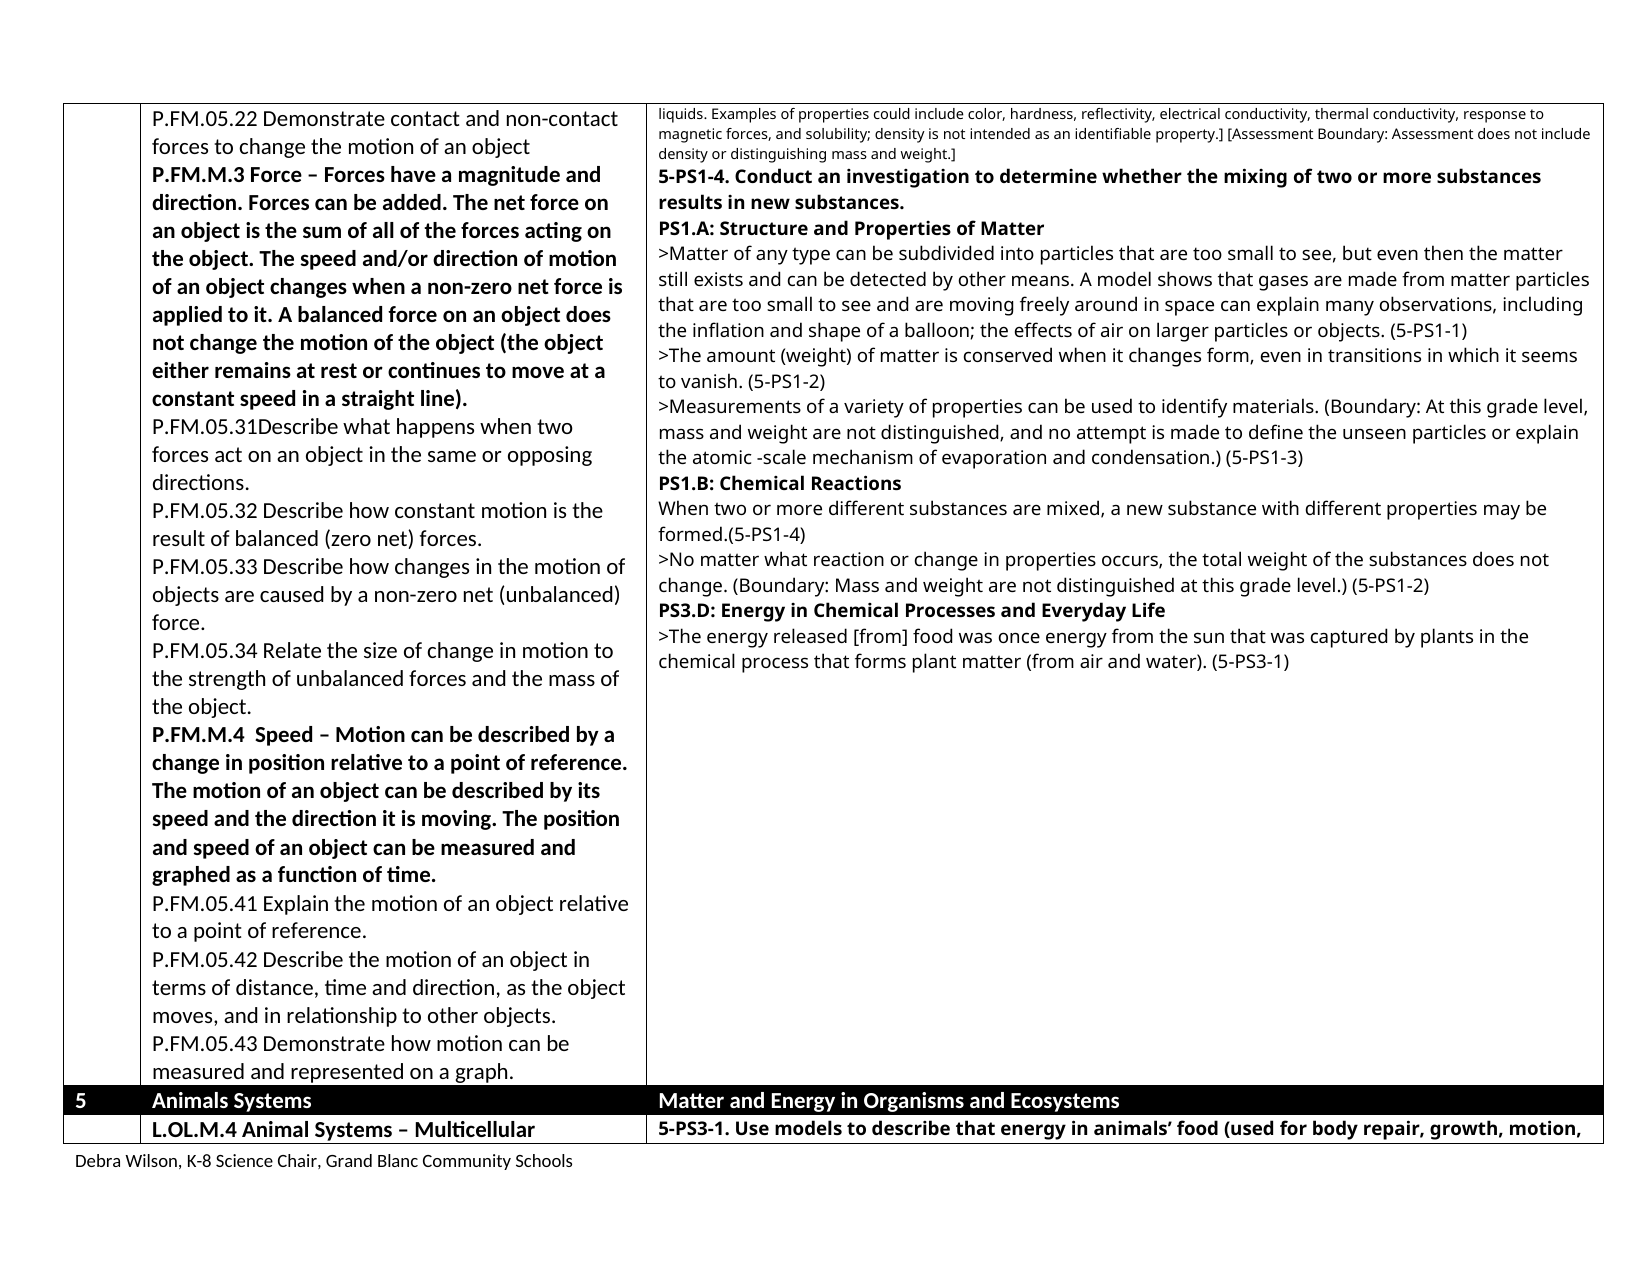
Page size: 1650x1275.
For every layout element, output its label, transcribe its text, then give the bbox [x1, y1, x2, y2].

table_cell 5 [64, 1086, 140, 1114]
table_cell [647, 104, 1603, 1085]
table_cell [64, 104, 140, 1085]
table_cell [141, 1115, 646, 1143]
table_cell [64, 1115, 140, 1143]
table_cell Matter and Energy in Organisms and Ecosystems [647, 1086, 1603, 1114]
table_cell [141, 104, 646, 1085]
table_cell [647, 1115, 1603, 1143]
table_cell Animals Systems [141, 1086, 646, 1114]
